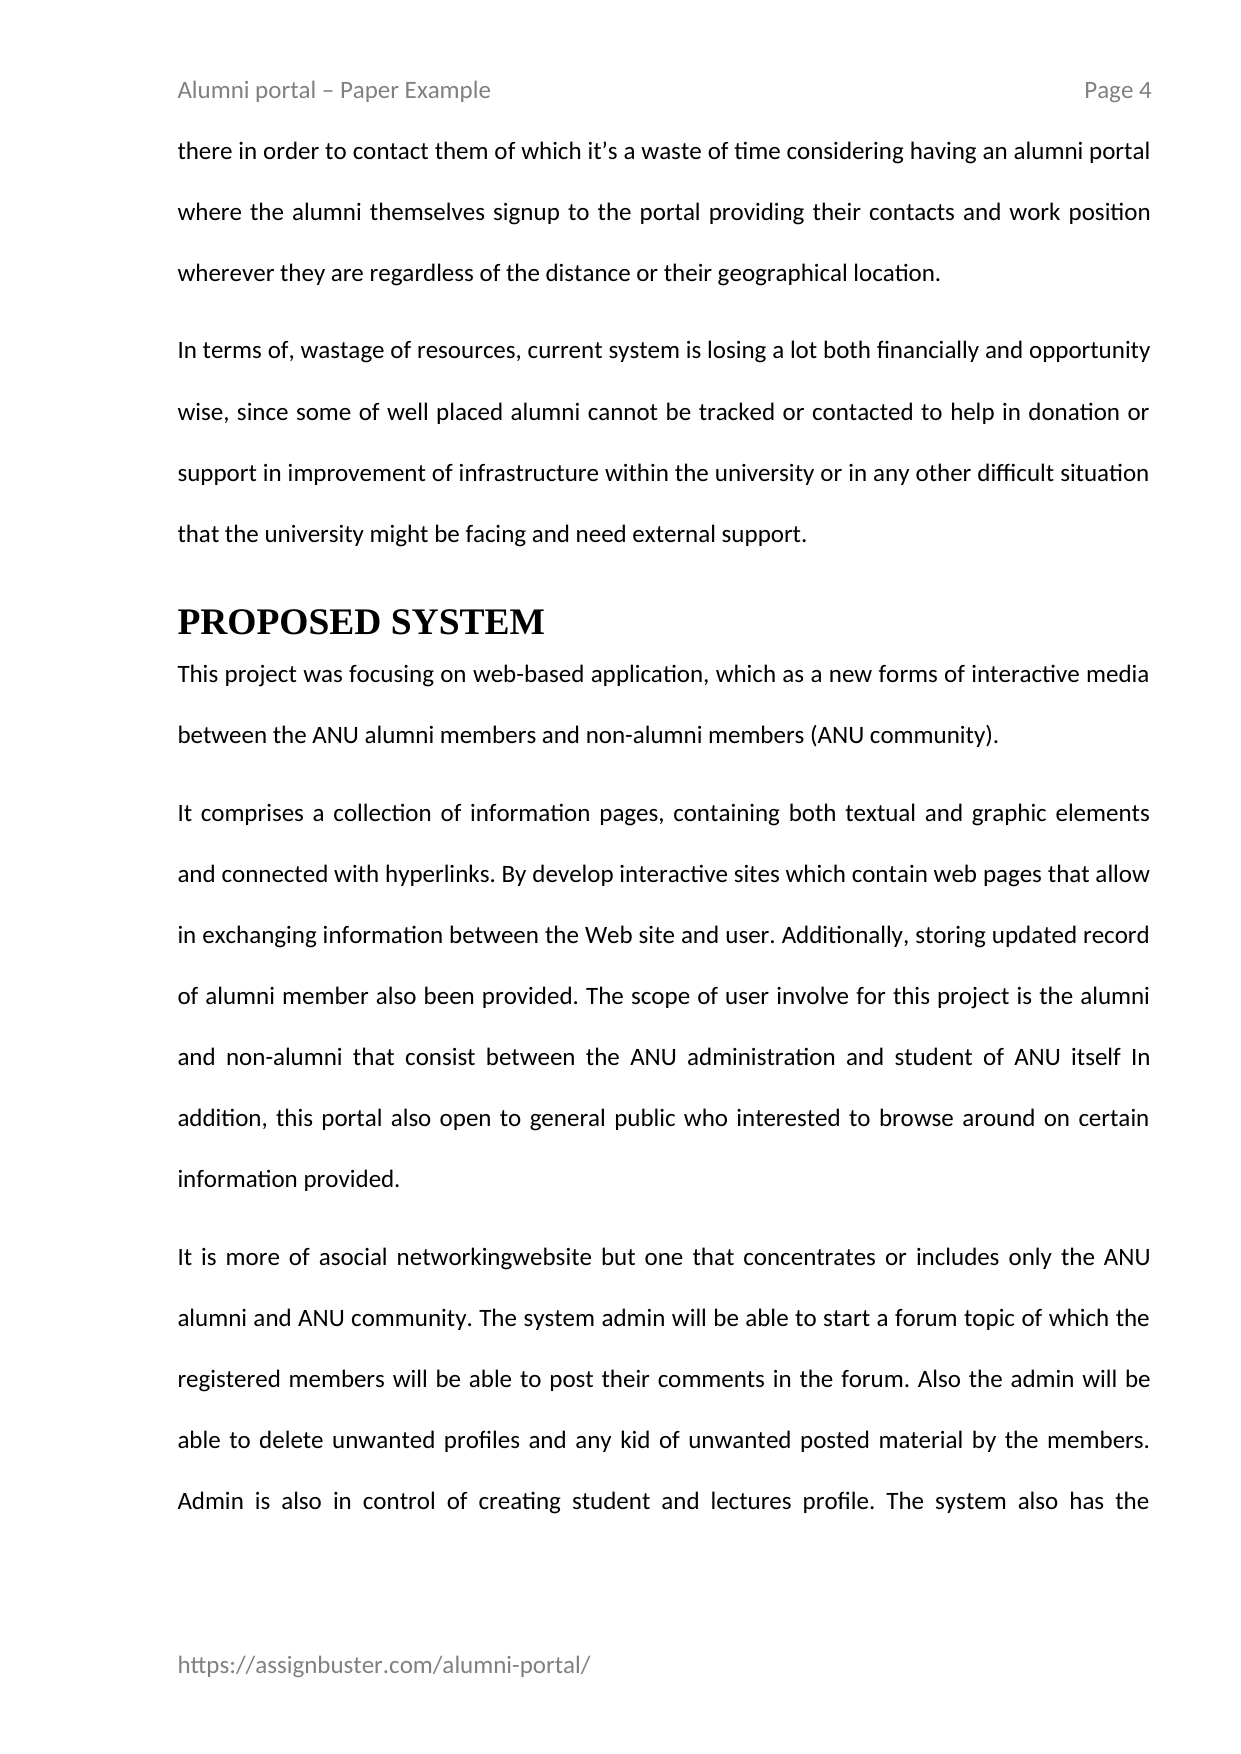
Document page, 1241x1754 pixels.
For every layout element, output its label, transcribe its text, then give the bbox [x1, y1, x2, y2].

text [177, 1241, 1152, 1516]
text It comprises a collection of information pages, containing both textual and graphic elements and connected with hyperlinks. By develop interactive sites which contain web pages that allow in exchanging information between the Web site and user. Additionally, storing updated record of alumni member also been provided. The scope of user involve for this project is the alumni and non-alumni that consist between the ANU administration and student of ANU itself In addition, this portal also open to general public who interested to browse around on certain information provided. [177, 797, 1152, 1194]
subtitle PROPOSED SYSTEM [177, 599, 1152, 643]
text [177, 135, 1152, 287]
text This project was focusing on web-based application, which as a new forms of interactive media between the ANU alumni members and non-alumni members (ANU community). [177, 659, 1152, 750]
text In terms of, wastage of resources, current system is losing a lot both financially and opportunity wise, since some of well placed alumni cannot be tracked or contacted to help in donation or support in improvement of infrastructure within the university or in any other difficult situation that the university might be facing and need external support. [177, 334, 1152, 548]
